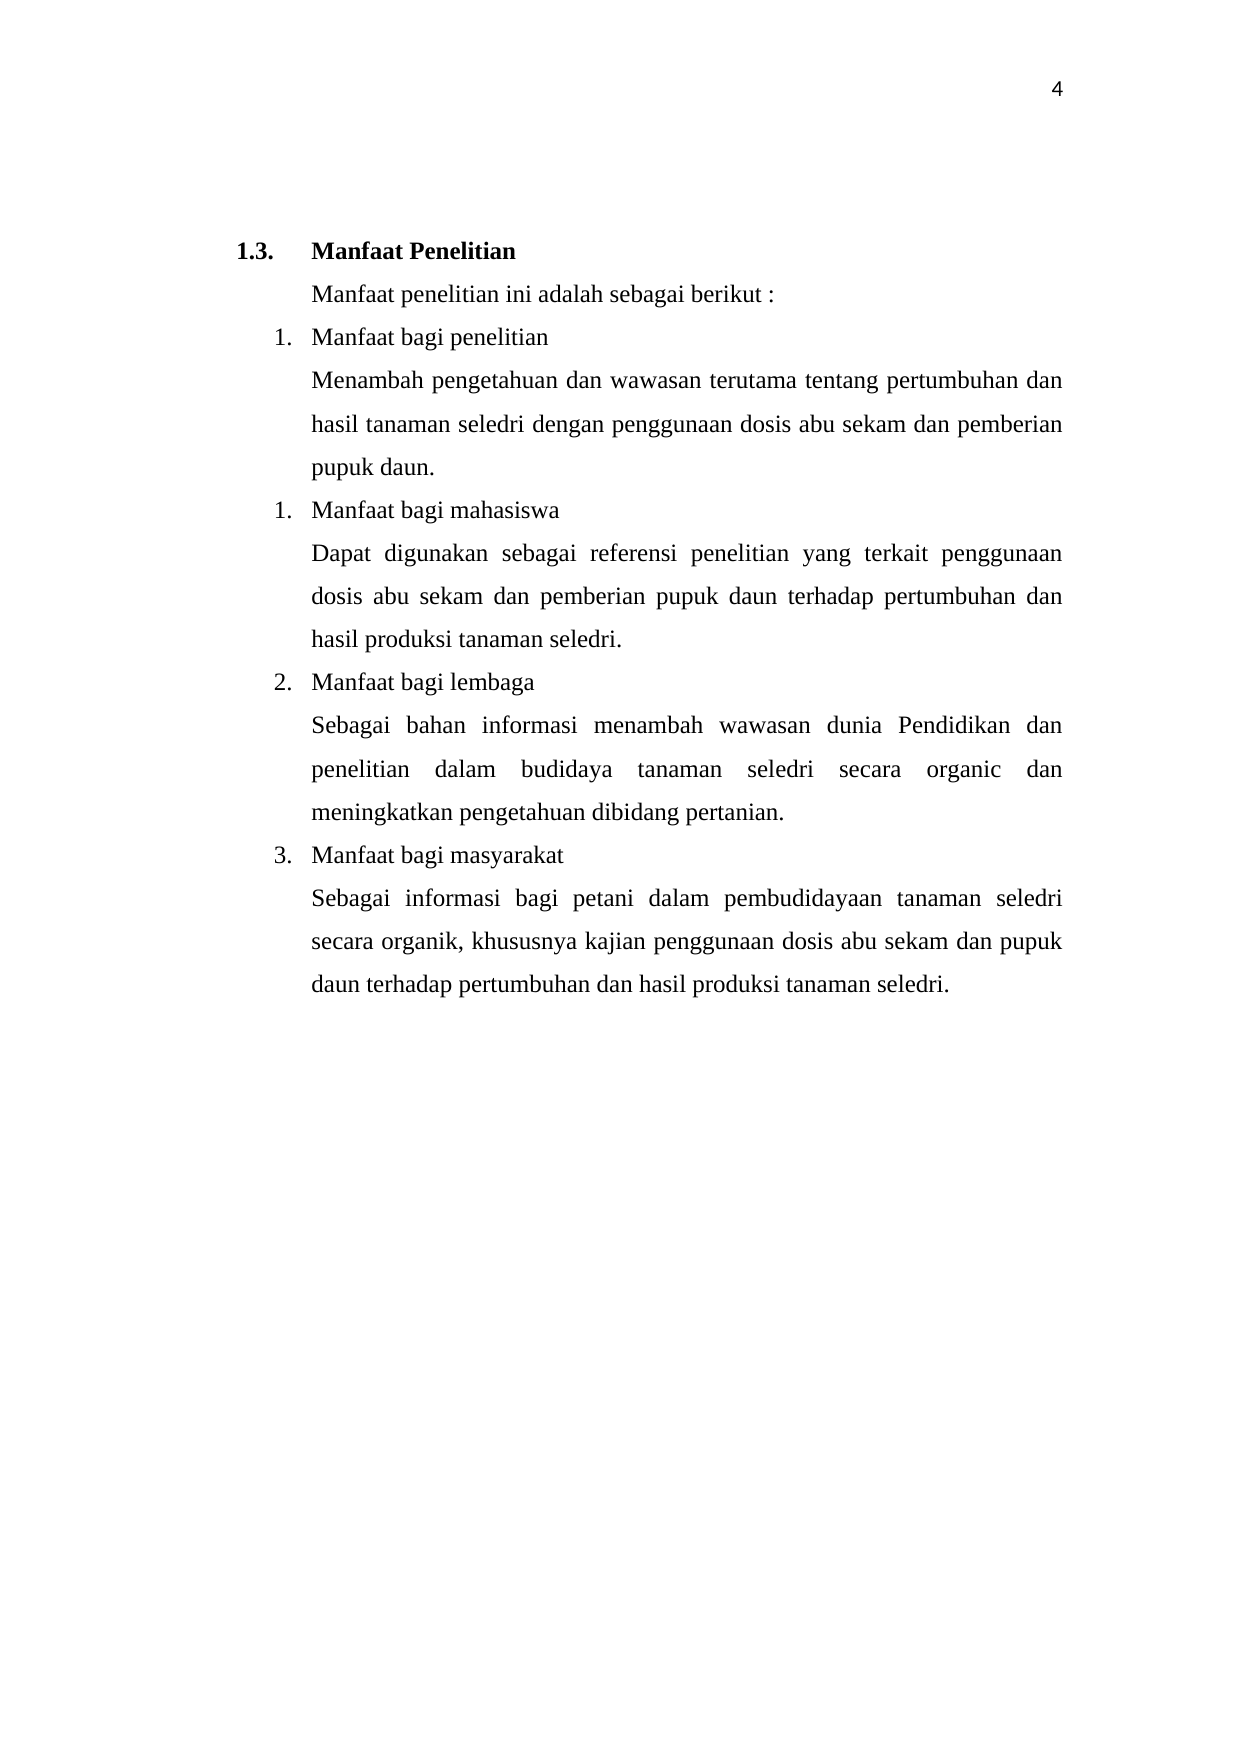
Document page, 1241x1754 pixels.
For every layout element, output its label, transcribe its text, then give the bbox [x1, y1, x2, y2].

list Manfaat bagi penelitian [274, 322, 1063, 351]
text Manfaat penelitian ini adalah sebagai berikut : [236, 279, 1063, 308]
text Dapat digunakan sebagai referensi penelitian yang terkait penggunaan dosis abu sekam dan pemberian pupuk daun terhadap pertumbuhan dan hasil produksi tanaman seledri. [311, 538, 1063, 653]
list Manfaat Penelitian [236, 236, 1063, 265]
list Manfaat bagi mahasiswa [274, 495, 1063, 524]
text Sebagai bahan informasi menambah wawasan dunia Pendidikan dan penelitian dalam budidaya tanaman seledri secara organic dan meningkatkan pengetahuan dibidang pertanian. [311, 711, 1063, 826]
text Menambah pengetahuan dan wawasan terutama tentang pertumbuhan dan hasil tanaman seledri dengan penggunaan dosis abu sekam dan pemberian pupuk daun. [311, 366, 1063, 481]
list Manfaat bagi lembaga [274, 667, 1063, 696]
list Manfaat bagi masyarakat [274, 840, 1063, 869]
text Sebagai informasi bagi petani dalam pembudidayaan tanaman seledri secara organik, khususnya kajian penggunaan dosis abu sekam dan pupuk daun terhadap pertumbuhan dan hasil produksi tanaman seledri. [311, 883, 1063, 998]
